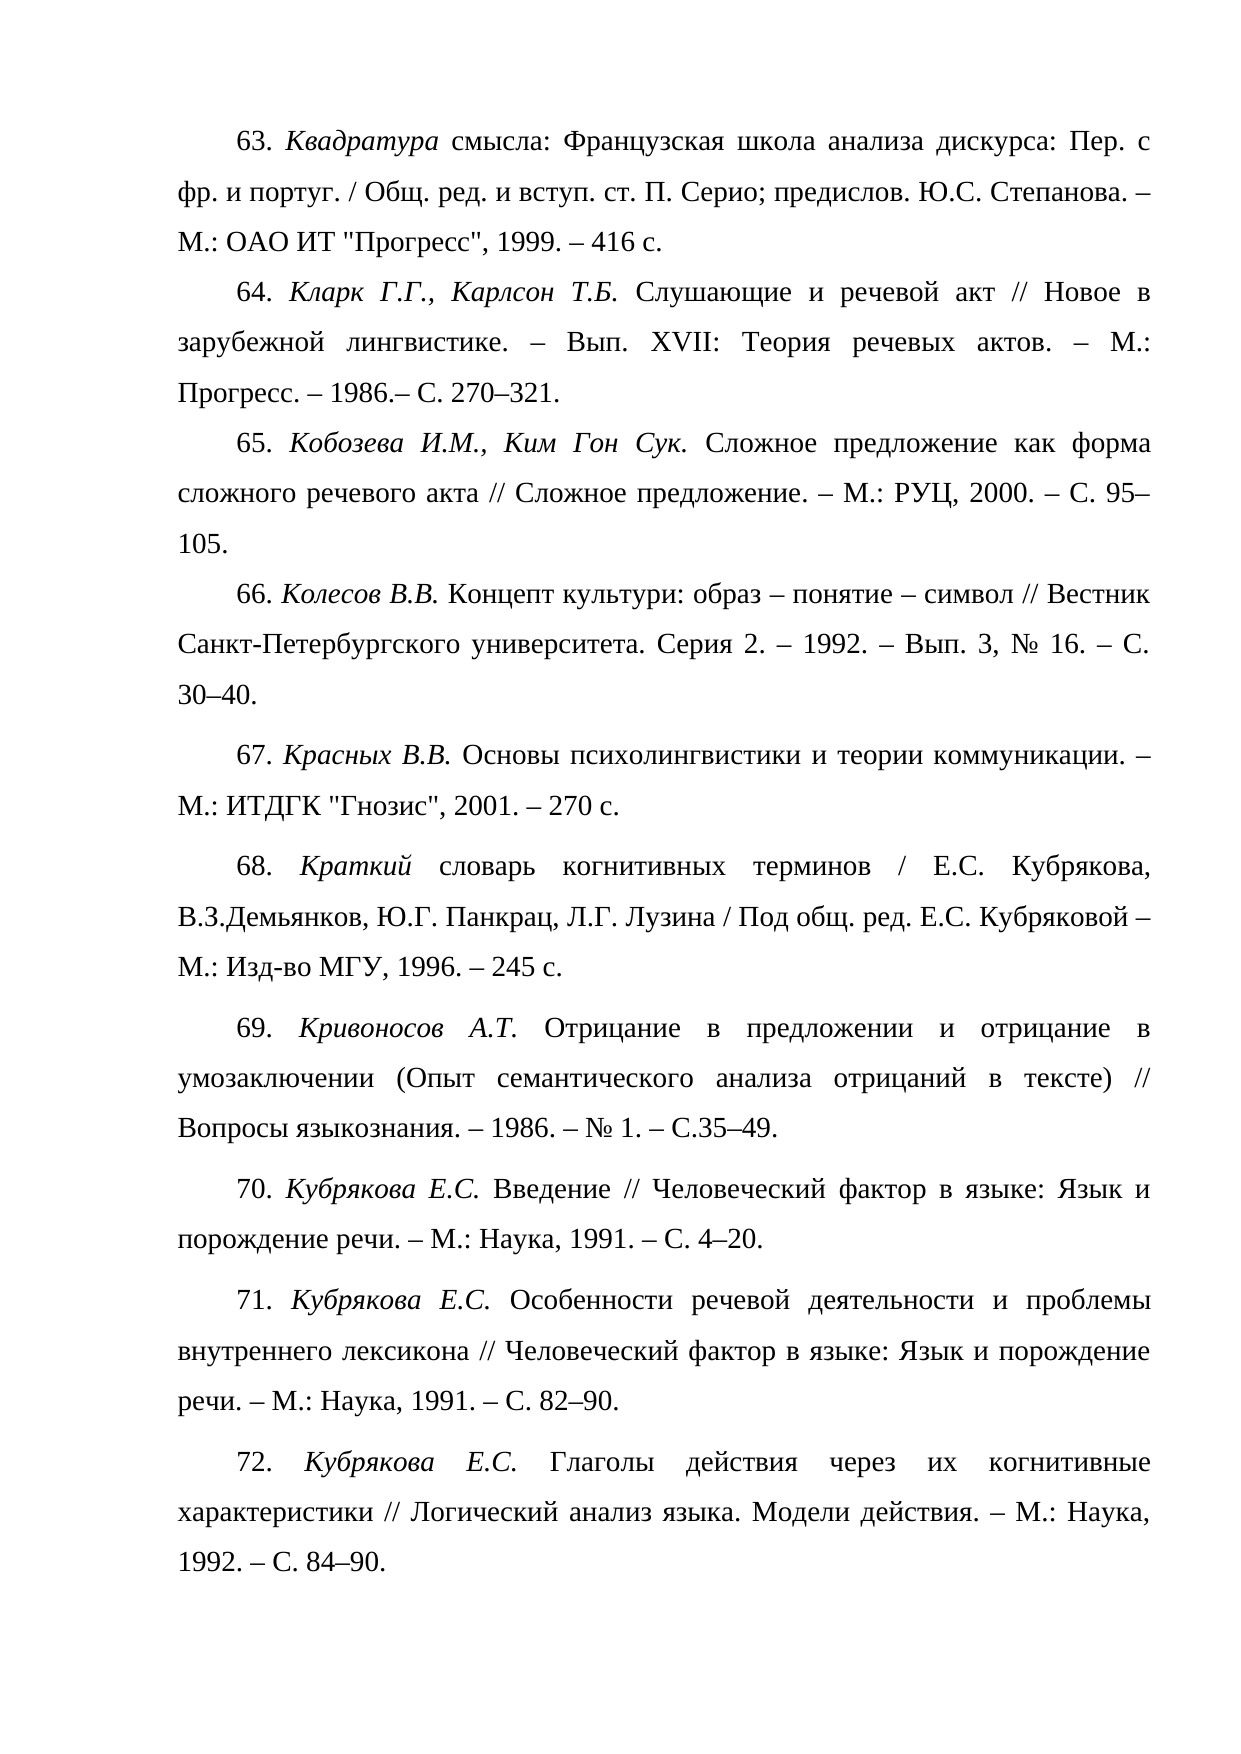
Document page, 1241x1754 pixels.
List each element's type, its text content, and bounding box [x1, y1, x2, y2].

text 72. Кубрякова Е.С. Глаголы действия через их когнитивные характеристики // Логический анализ языка. Модели действия. – М.: Наука, 1992. – С. 84–90. [177, 1444, 1152, 1578]
text 70. Кубрякова Е.С. Введение // Человеческий фактор в языке: Язык и порождение речи. – М.: Наука, 1991. – С. 4–20. [177, 1171, 1152, 1255]
text 63. Квадратура смысла: Французская школа анализа дискурса: Пер. с фр. и португ. / Общ. ред. и вступ. ст. П. Серио; предислов. Ю.С. Степанова. – М.: ОАО ИТ "Прогресс", 1999. – 416 с. [177, 123, 1152, 257]
text 64. Кларк Г.Г., Карлсон Т.Б. Слушающие и речевой акт // Новое в зарубежной лингвистике. – Вып. XVII: Теория речевых актов. – М.: Прогресс. – 1986.– С. 270–321. [177, 274, 1152, 408]
text 68. Краткий словарь когнитивных терминов / Е.С. Кубрякова, В.З.Демьянков, Ю.Г. Панкрац, Л.Г. Лузина / Под общ. ред. Е.С. Кубряковой – М.: Изд-во МГУ, 1996. – 245 с. [177, 848, 1152, 983]
text 66. Колесов В.В. Концепт культури: образ – понятие – символ // Вестник Санкт-Петербургского университета. Серия 2. – 1992. – Вып. 3, № 16. – С. 30–40. [177, 576, 1152, 710]
text 71. Кубрякова Е.С. Особенности речевой деятельности и проблемы внутреннего лексикона // Человеческий фактор в языке: Язык и порождение речи. – М.: Наука, 1991. – С. 82–90. [177, 1282, 1152, 1416]
text 69. Кривоносов А.Т. Отрицание в предложении и отрицание в умозаключении (Опыт семантического анализа отрицаний в тексте) // Вопросы языкознания. – 1986. – № 1. – С.35–49. [177, 1010, 1152, 1144]
text 65. Кобозева И.М., Ким Гон Сук. Сложное предложение как форма сложного речевого акта // Сложное предложение. – М.: РУЦ, 2000. – С. 95–105. [177, 425, 1152, 559]
text 67. Красных В.В. Основы психолингвистики и теории коммуникации. – М.: ИТДГК "Гнозис", 2001. – 270 с. [177, 737, 1152, 821]
